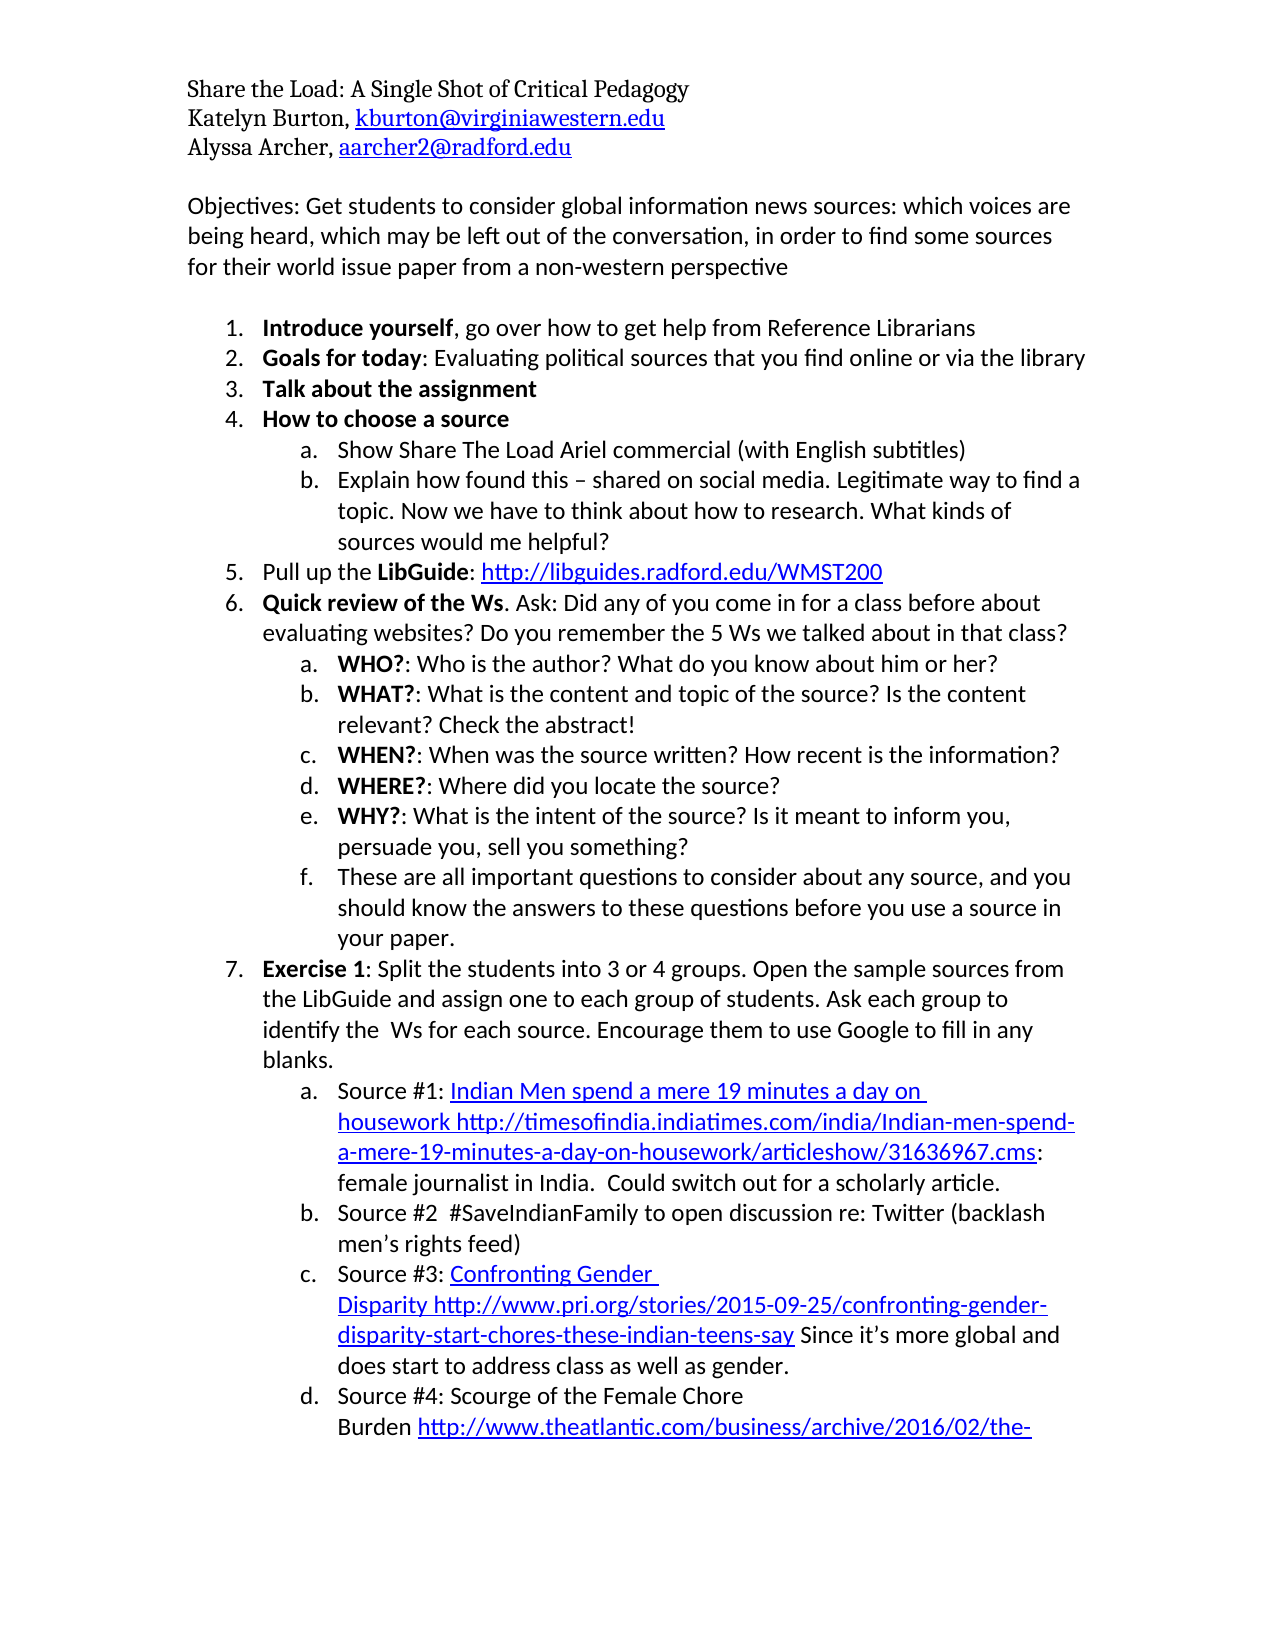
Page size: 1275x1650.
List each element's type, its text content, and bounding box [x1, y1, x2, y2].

list These are all important questions to consider about any source, and you should know the answers to these questions before you use a source in your paper. [300, 861, 1087, 953]
list Source #2 #SaveIndianFamily to open discussion re: Twitter (backlash men’s rights feed) [300, 1197, 1087, 1258]
list Source #3: Confronting Gender Disparity http://www.pri.org/stories/2015-09-25/confronting-gender-disparity-start-chores-these-indian-teens-say Since it’s more global and does start to address class as well as gender. [300, 1258, 1087, 1380]
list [300, 1380, 1087, 1441]
list Source #1: Indian Men spend a mere 19 minutes a day on housework http://timesofindia.indiatimes.com/india/Indian-men-spend-a-mere-19-minutes-a-day-on-housework/articleshow/31636967.cms: female journalist in India. Could switch out for a scholarly article. [300, 1075, 1087, 1197]
list Exercise 1: Split the students into 3 or 4 groups. Open the sample sources from the LibGuide and assign one to each group of students. Ask each group to identify the Ws for each source. Encourage them to use Google to fill in any blanks. [225, 953, 1087, 1075]
list Quick review of the Ws. Ask: Did any of you come in for a class before about evaluating websites? Do you remember the 5 Ws we talked about in that class? [225, 587, 1087, 648]
list How to choose a source [225, 404, 1087, 434]
list WHEN?: When was the source written? How recent is the information? [300, 739, 1087, 770]
list Introduce yourself, go over how to get help from Reference Librarians [225, 312, 1087, 343]
list Talk about the assignment [225, 373, 1087, 404]
list WHY?: What is the intent of the source? Is it meant to inform you, persuade you, sell you something? [300, 800, 1087, 861]
list Show Share The Load Ariel commercial (with English subtitles) [300, 434, 1087, 465]
list WHAT?: What is the content and topic of the source? Is the content relevant? Check the abstract! [300, 678, 1087, 739]
list WHO?: Who is the author? What do you know about him or her? [300, 648, 1087, 678]
list Goals for today: Evaluating political sources that you find online or via the library [225, 343, 1087, 373]
list WHERE?: Where did you locate the source? [300, 770, 1087, 800]
list Explain how found this – shared on social media. Legitimate way to find a topic. Now we have to think about how to research. What kinds of sources would me helpful? [300, 465, 1087, 556]
text Objectives: Get students to consider global information news sources: which voices are being heard, which may be left out of the conversation, in order to find some sources for their world issue paper from a non-western perspective [187, 190, 1087, 282]
list Pull up the LibGuide: http://libguides.radford.edu/WMST200 [225, 556, 1087, 587]
